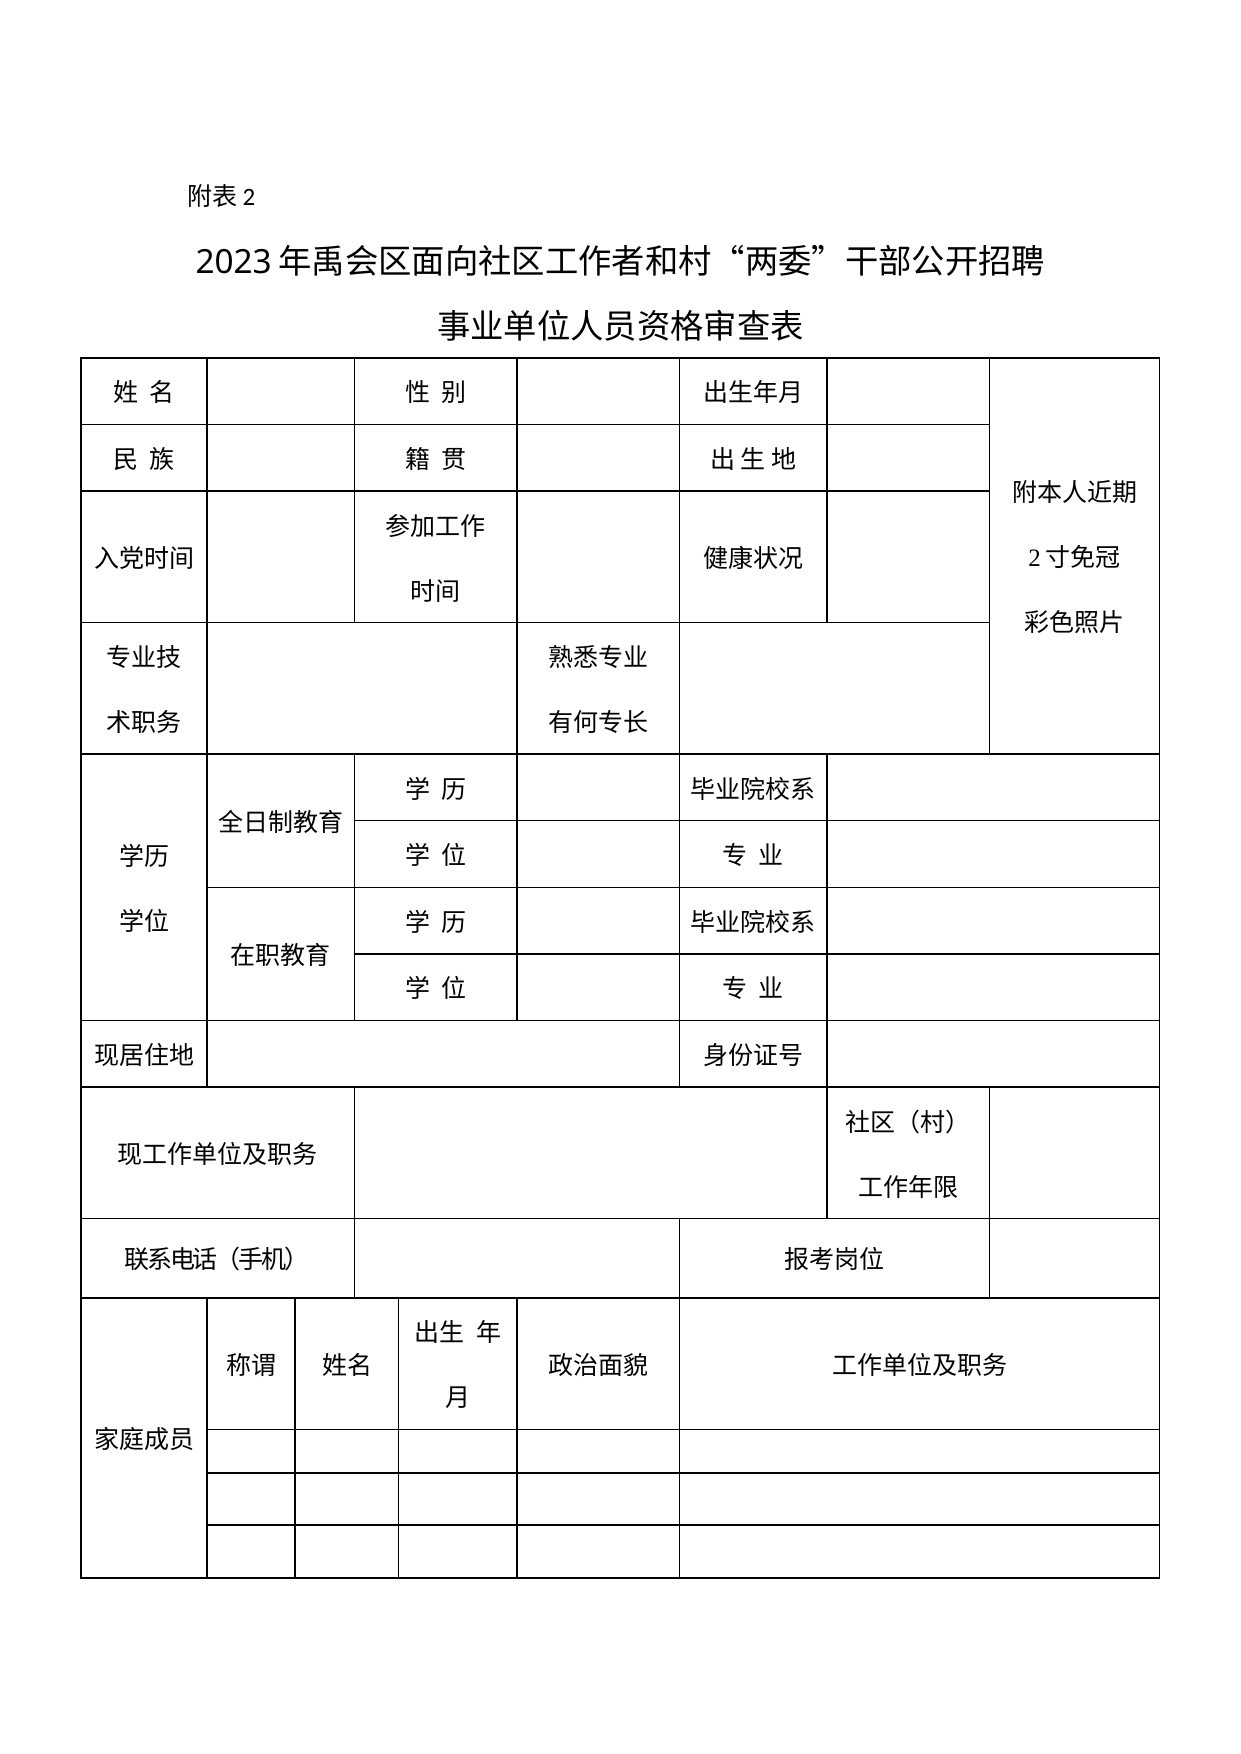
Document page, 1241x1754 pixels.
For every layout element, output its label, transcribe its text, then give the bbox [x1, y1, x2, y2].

table_cell 专 业 [680, 821, 826, 886]
table_cell 联系电话（手机） [82, 1219, 354, 1297]
table_cell [518, 1526, 679, 1577]
table_cell [518, 425, 679, 490]
table_header 姓 名 [82, 359, 206, 423]
table_cell [990, 1088, 1159, 1218]
table_cell 姓名 [296, 1299, 398, 1428]
table_cell 在职教育 [208, 888, 354, 1019]
table_cell 民 族 [82, 425, 206, 490]
table_cell 现工作单位及职务 [82, 1088, 354, 1218]
table_cell [518, 755, 679, 820]
table_cell 全日制教育 [208, 755, 354, 886]
table_cell 报考岗位 [680, 1219, 989, 1297]
table_cell [208, 1526, 294, 1577]
table_cell [296, 1526, 398, 1577]
text 事业单位人员资格审查表 [187, 292, 1053, 357]
table_cell 出 生 地 [680, 425, 826, 490]
table_cell [518, 1430, 679, 1472]
table_cell 政治面貌 [518, 1299, 679, 1428]
table_cell [518, 821, 679, 886]
table_cell [208, 623, 516, 753]
table_cell 健康状况 [680, 492, 826, 622]
table_cell 毕业院校系 [680, 755, 826, 820]
table_cell 专业技 术职务 [82, 623, 206, 753]
table_cell [208, 1430, 294, 1472]
table_header [208, 359, 354, 423]
table_cell [208, 1474, 294, 1524]
table_cell [828, 755, 1159, 820]
table_cell [208, 1021, 679, 1086]
table_header 出生年月 [680, 359, 826, 423]
table_cell [355, 1219, 679, 1297]
table_cell [399, 1430, 516, 1472]
table_cell [828, 1021, 1159, 1086]
table_cell [208, 425, 354, 490]
table_cell 家庭成员 [82, 1299, 206, 1577]
table_cell [355, 1088, 826, 1218]
table_cell [828, 888, 1159, 953]
table_cell [399, 1474, 516, 1524]
table_cell 工作单位及职务 [680, 1299, 1159, 1428]
table_cell [518, 955, 679, 1019]
table_cell 称谓 [208, 1299, 294, 1428]
table_cell [680, 1526, 1159, 1577]
table_cell [680, 1430, 1159, 1472]
table_cell [828, 821, 1159, 886]
table_cell 专 业 [680, 955, 826, 1019]
table_cell 籍 贯 [355, 425, 516, 490]
table_cell [680, 623, 989, 753]
table_cell [828, 425, 989, 490]
table_cell [828, 955, 1159, 1019]
table_cell [680, 1474, 1159, 1524]
table_cell 参加工作 时间 [355, 492, 516, 622]
table_cell 现居住地 [82, 1021, 206, 1086]
table_cell 入党时间 [82, 492, 206, 622]
table_cell 社区（村） 工作年限 [828, 1088, 989, 1218]
table_cell [828, 492, 989, 622]
table_cell 学 位 [355, 821, 516, 886]
table_header 附本人近期 2寸免冠 彩色照片 [990, 359, 1159, 753]
table_cell [990, 1219, 1159, 1297]
table_cell [518, 888, 679, 953]
table_cell 学历 学位 [82, 755, 206, 1019]
table_cell 学 历 [355, 755, 516, 820]
table_cell 毕业院校系 [680, 888, 826, 953]
table_cell [296, 1474, 398, 1524]
table_header [518, 359, 679, 423]
table_cell 学 位 [355, 955, 516, 1019]
table_header 性 别 [355, 359, 516, 423]
table_cell [399, 1526, 516, 1577]
table_cell [518, 492, 679, 622]
text 附表2 [187, 162, 1053, 227]
table_cell [296, 1430, 398, 1472]
text 2023年禹会区面向社区工作者和村“两委”干部公开招聘 [187, 227, 1053, 292]
table_cell 身份证号 [680, 1021, 826, 1086]
table_cell 出生 年月 [399, 1299, 516, 1428]
table_cell [208, 492, 354, 622]
table_cell [518, 1474, 679, 1524]
table_cell 学 历 [355, 888, 516, 953]
table_cell 熟悉专业 有何专长 [518, 623, 679, 753]
table_header [828, 359, 989, 423]
